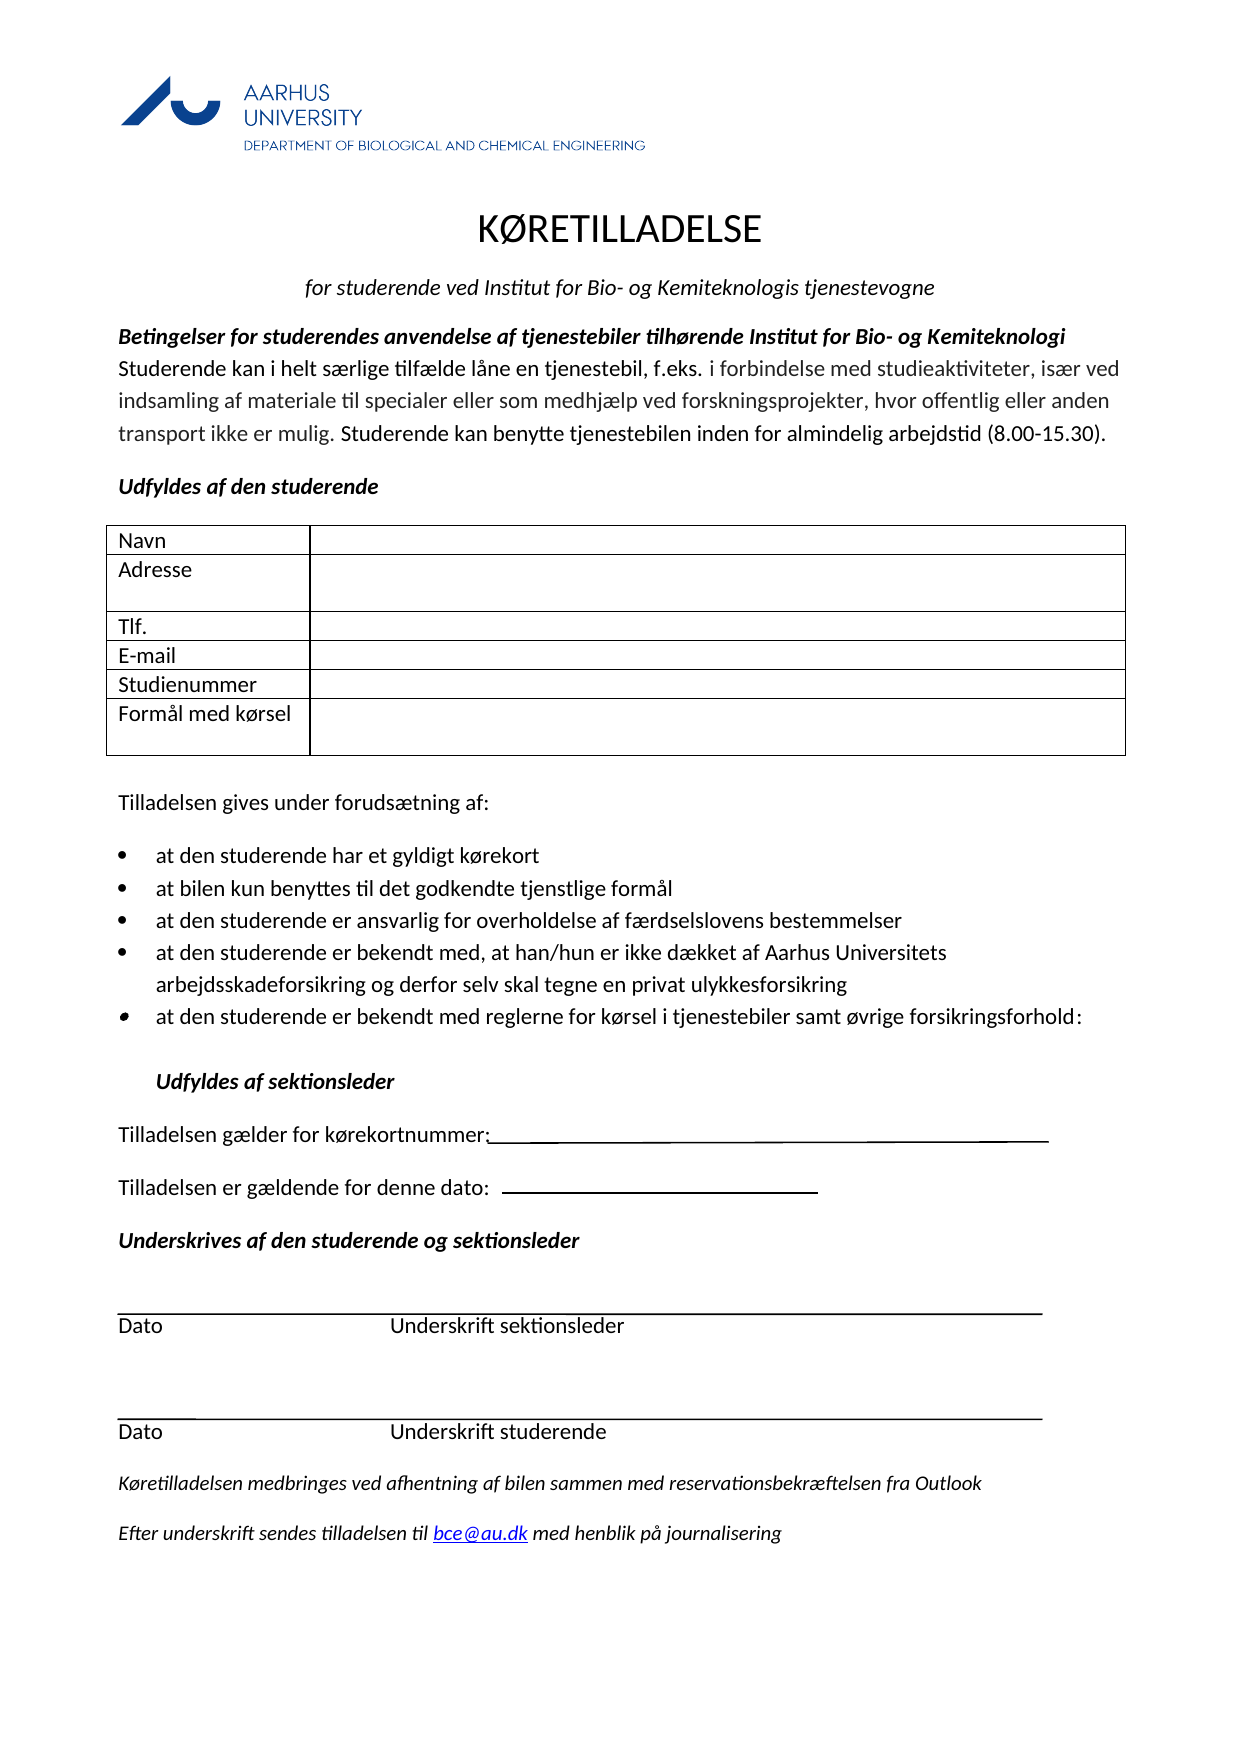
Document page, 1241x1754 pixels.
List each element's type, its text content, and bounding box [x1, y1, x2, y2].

table_cell [311, 641, 1125, 669]
list Udfyldes af sektionsleder [156, 1067, 1122, 1095]
table_cell [311, 612, 1125, 640]
list at den studerende er bekendt med reglerne for kørsel i tjenestebiler samt øvrige forsikringsforhold: [118, 1002, 1122, 1031]
table_cell Studienummer [107, 670, 309, 698]
table_cell Formål med kørsel [107, 699, 309, 755]
text Dato Underskrift studerende [118, 1417, 1122, 1445]
list at bilen kun benyttes til det godkendte tjenstlige formål [118, 874, 1122, 902]
text Efter underskrift sendes tilladelsen til bce@au.dk med henblik på journalisering [118, 1520, 1122, 1546]
text Betingelser for studerendes anvendelse af tjenestebiler tilhørende Institut for Bio- og Kemiteknologi Studerende kan i helt særlige tilfælde låne en tjenestebil, f.eks. i forbindelse med studieaktiviteter, især ved indsamling af materiale til specialer eller som medhjælp ved forskningsprojekter, hvor offentlig eller anden transport ikke er mulig. Studerende kan benytte tjenestebilen inden for almindelig arbejdstid (8.00-15.30). [118, 322, 1122, 447]
table_header [311, 526, 1125, 554]
table_cell Adresse [107, 555, 309, 611]
table_cell [311, 670, 1125, 698]
picture [118, 73, 779, 174]
text Udfyldes af den studerende [118, 472, 1122, 500]
text Underskrives af den studerende og sektionsleder [118, 1226, 1122, 1286]
text KØRETILLADELSE [118, 202, 1122, 253]
list at den studerende er ansvarlig for overholdelse af færdselslovens bestemmelser [118, 906, 1122, 934]
text Køretilladelsen medbringes ved afhentning af bilen sammen med reservationsbekræftelsen fra Outlook [118, 1470, 1122, 1496]
text Dato Underskrift sektionsleder [118, 1311, 1122, 1339]
text Tilladelsen gives under forudsætning af: [118, 756, 1122, 817]
list at den studerende er bekendt med, at han/hun er ikke dækket af Aarhus Universitets arbejdsskadeforsikring og derfor selv skal tegne en privat ulykkesforsikring [118, 938, 1122, 998]
text Tilladelsen gælder for kørekortnummer: [118, 1120, 1122, 1148]
text Tilladelsen er gældende for denne dato: [118, 1173, 1122, 1201]
table_cell E-mail [107, 641, 309, 669]
table_cell [311, 699, 1125, 755]
list at den studerende har et gyldigt kørekort [118, 842, 1122, 869]
table_cell [311, 555, 1125, 611]
table_cell Tlf. [107, 612, 309, 640]
table_header Navn [107, 526, 309, 554]
text for studerende ved Institut for Bio- og Kemiteknologis tjenestevogne [118, 273, 1122, 301]
